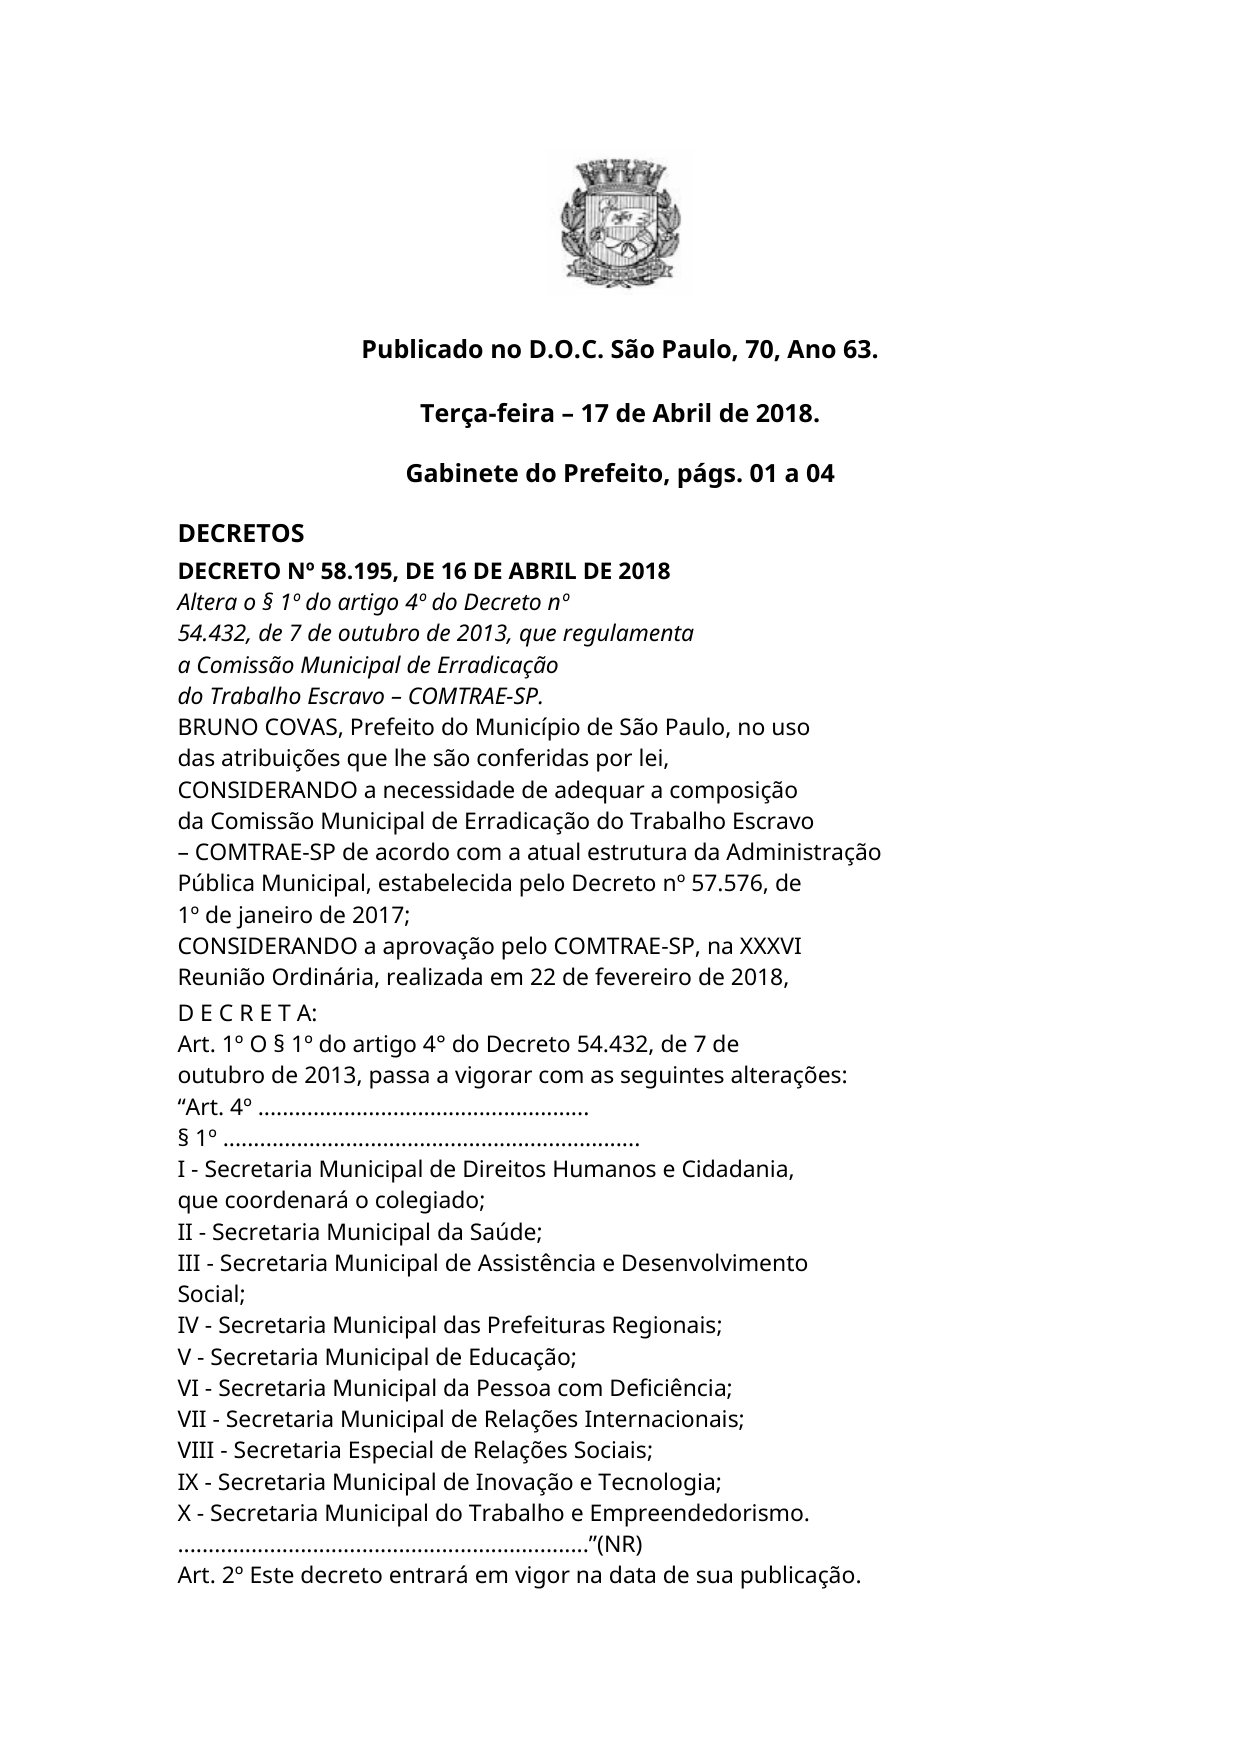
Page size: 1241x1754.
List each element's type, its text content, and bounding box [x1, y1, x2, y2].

text Altera o § 1º do artigo 4º do Decreto nº [177, 586, 1063, 617]
text III - Secretaria Municipal de Assistência e Desenvolvimento [177, 1247, 1063, 1278]
text Art. 2º Este decreto entrará em vigor na data de sua publicação. [177, 1559, 1063, 1591]
text II - Secretaria Municipal da Saúde; [177, 1216, 1063, 1247]
text VI - Secretaria Municipal da Pessoa com Deficiência; [177, 1372, 1063, 1403]
text Art. 1º O § 1º do artigo 4° do Decreto 54.432, de 7 de [177, 1028, 1063, 1059]
text da Comissão Municipal de Erradicação do Trabalho Escravo [177, 805, 1063, 836]
text Reunião Ordinária, realizada em 22 de fevereiro de 2018, [177, 961, 1063, 992]
text 54.432, de 7 de outubro de 2013, que regulamenta [177, 617, 1063, 648]
text outubro de 2013, passa a vigorar com as seguintes alterações: [177, 1059, 1063, 1091]
text – COMTRAE-SP de acordo com a atual estrutura da Administração [177, 836, 1063, 867]
text Gabinete do Prefeito, págs. 01 a 04 [177, 456, 1063, 490]
text VIII - Secretaria Especial de Relações Sociais; [177, 1434, 1063, 1466]
text 1º de janeiro de 2017; [177, 898, 1063, 930]
text das atribuições que lhe são conferidas por lei, [177, 742, 1063, 773]
text que coordenará o colegiado; [177, 1184, 1063, 1216]
text IV - Secretaria Municipal das Prefeituras Regionais; [177, 1309, 1063, 1341]
text ...................................................................”(NR) [177, 1528, 1063, 1559]
text a Comissão Municipal de Erradicação [177, 648, 1063, 680]
text “Art. 4º ...................................................... [177, 1091, 1063, 1122]
text BRUNO COVAS, Prefeito do Município de São Paulo, no uso [177, 711, 1063, 742]
text § 1º .................................................................... [177, 1122, 1063, 1153]
text Social; [177, 1278, 1063, 1309]
text DECRETOS [177, 516, 1063, 550]
text V - Secretaria Municipal de Educação; [177, 1341, 1063, 1372]
text Publicado no D.O.C. São Paulo, 70, Ano 63. [177, 331, 1063, 366]
text do Trabalho Escravo – COMTRAE-SP. [177, 680, 1063, 711]
text CONSIDERANDO a aprovação pelo COMTRAE-SP, na XXXVI [177, 930, 1063, 961]
text Pública Municipal, estabelecida pelo Decreto nº 57.576, de [177, 867, 1063, 898]
text X - Secretaria Municipal do Trabalho e Empreendedorismo. [177, 1497, 1063, 1528]
text VII - Secretaria Municipal de Relações Internacionais; [177, 1403, 1063, 1434]
text CONSIDERANDO a necessidade de adequar a composição [177, 773, 1063, 805]
text D E C R E T A: [177, 997, 1063, 1028]
text Terça-feira – 17 de Abril de 2018. [177, 396, 1063, 430]
picture [546, 147, 694, 295]
text IX - Secretaria Municipal de Inovação e Tecnologia; [177, 1466, 1063, 1497]
text DECRETO Nº 58.195, DE 16 DE ABRIL DE 2018 [177, 555, 1063, 586]
text I - Secretaria Municipal de Direitos Humanos e Cidadania, [177, 1153, 1063, 1184]
